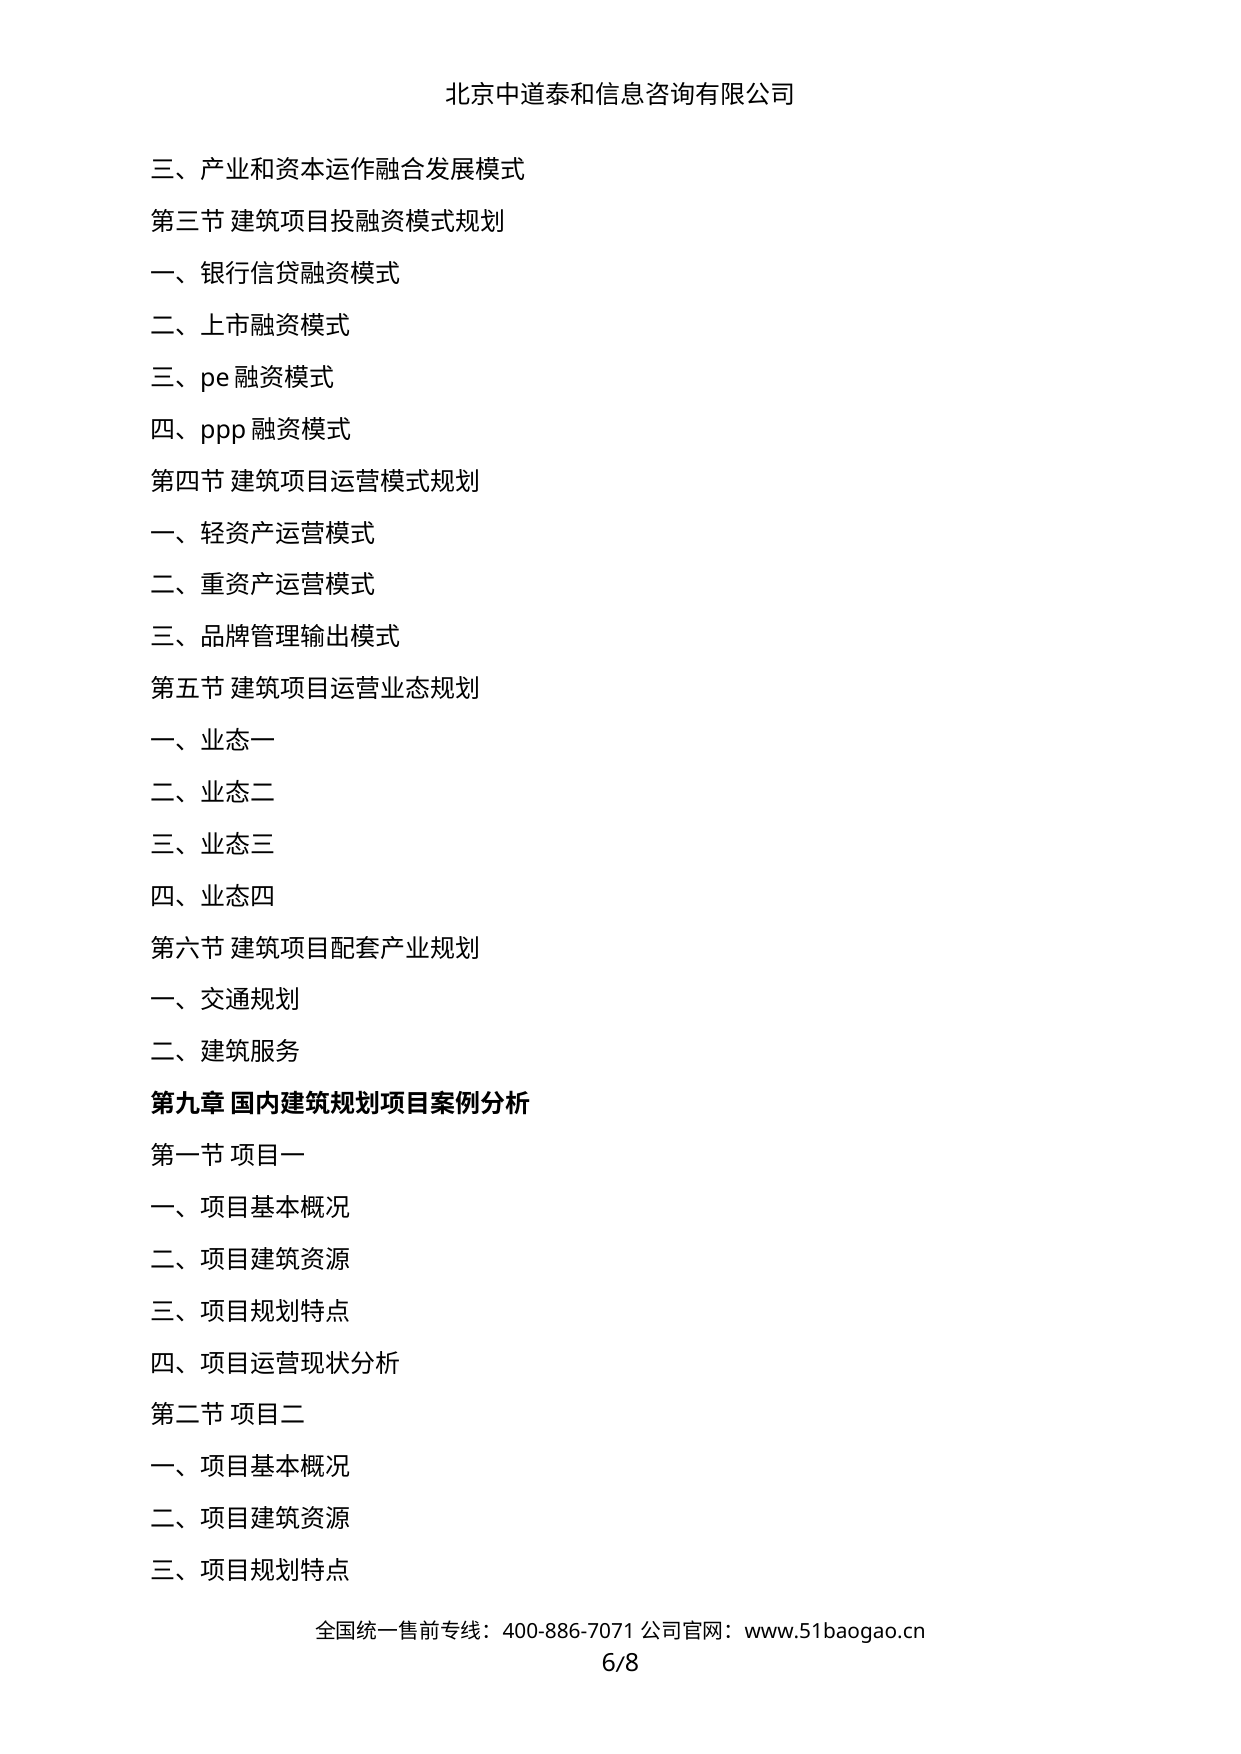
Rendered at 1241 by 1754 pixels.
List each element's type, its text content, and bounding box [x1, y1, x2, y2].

text 二、项目建筑资源 [150, 1499, 1090, 1535]
text 二、业态二 [150, 772, 1090, 809]
text 二、重资产运营模式 [150, 565, 1090, 601]
text 一、业态一 [150, 721, 1090, 757]
text 一、交通规划 [150, 980, 1090, 1016]
text 二、建筑服务 [150, 1032, 1090, 1068]
text 二、项目建筑资源 [150, 1239, 1090, 1276]
text 一、项目基本概况 [150, 1187, 1090, 1224]
text 第五节 建筑项目运营业态规划 [150, 669, 1090, 705]
text 三、项目规划特点 [150, 1291, 1090, 1327]
text 第三节 建筑项目投融资模式规划 [150, 202, 1090, 238]
text 二、上市融资模式 [150, 306, 1090, 342]
text 第一节 项目一 [150, 1136, 1090, 1172]
text 三、业态三 [150, 824, 1090, 861]
text 三、pe融资模式 [150, 357, 1090, 394]
text 四、项目运营现状分析 [150, 1343, 1090, 1379]
text 一、银行信贷融资模式 [150, 254, 1090, 290]
text 四、ppp融资模式 [150, 409, 1090, 446]
text 第二节 项目二 [150, 1395, 1090, 1431]
text 三、项目规划特点 [150, 1551, 1090, 1587]
text 第四节 建筑项目运营模式规划 [150, 461, 1090, 497]
text 三、产业和资本运作融合发展模式 [150, 150, 1090, 186]
text 一、轻资产运营模式 [150, 513, 1090, 549]
text 第九章 国内建筑规划项目案例分析 [150, 1084, 1090, 1120]
text 一、项目基本概况 [150, 1447, 1090, 1483]
text 第六节 建筑项目配套产业规划 [150, 928, 1090, 964]
text 三、品牌管理输出模式 [150, 617, 1090, 653]
text 四、业态四 [150, 876, 1090, 912]
